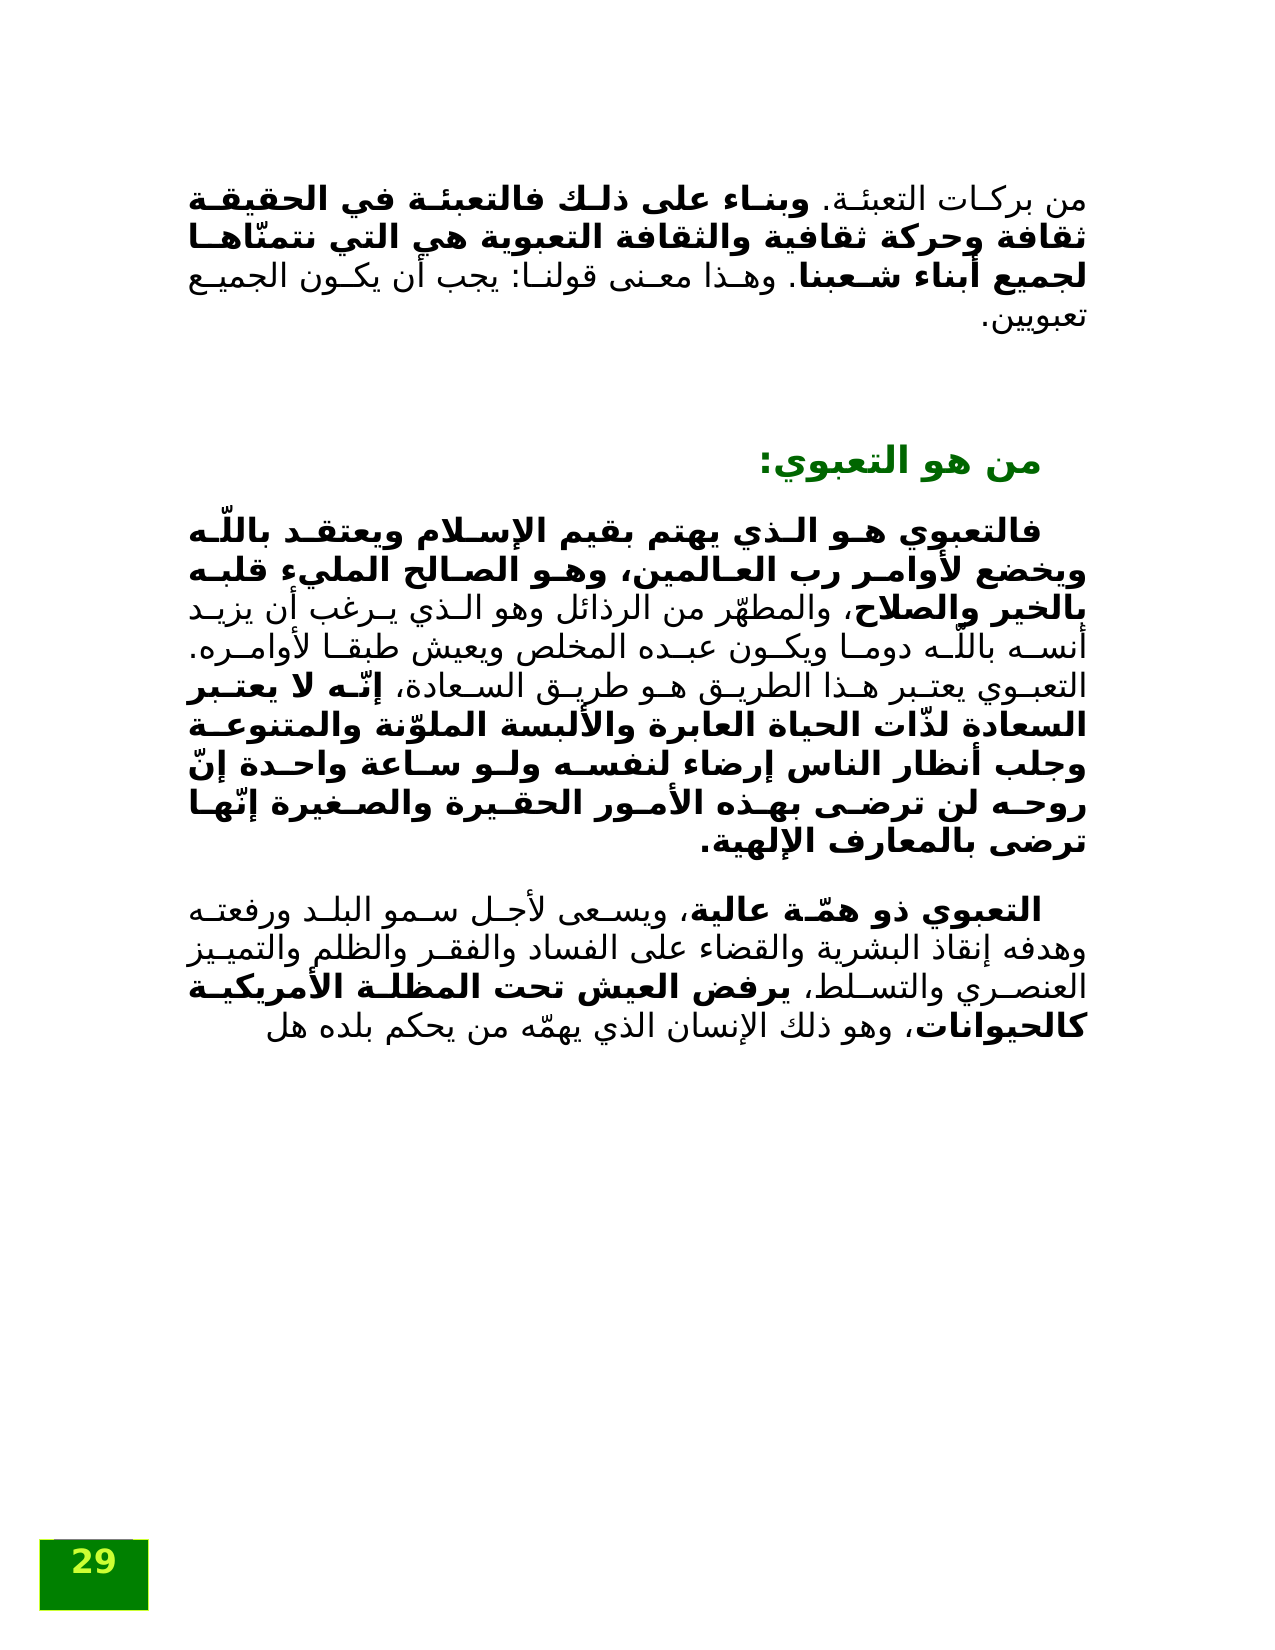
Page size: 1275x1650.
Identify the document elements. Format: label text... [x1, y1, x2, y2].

text من هو التعبوي: [187, 438, 1087, 482]
text من بركات التعبئة. وبناء على ذلك فالتعبئة في الحقيقة ثقافة وحركة ثقافية والثقافة التعبوية هي التي نتمنّاها لجميع أبناء شعبنا. وهذا معنى قولنا: يجب أن يكون الجميع تعبويين. [187, 179, 1087, 334]
text فالتعبوي هو الذي يهتم بقيم الإسلام ويعتقد باللّه ويخضع لأوامر رب العالمين، وهو الصالح المليء قلبه بالخير والصلاح، والمطهّر من الرذائل وهو الذي يرغب أن يزيد أنسه باللّه دوما ويكون عبده المخلص ويعيش طبقا لأوامره. التعبوي يعتبر هذا الطريق هو طريق السعادة، إنّه لا يعتبر السعادة لذّات الحياة العابرة والألبسة الملوّنة والمتنوعة وجلب أنظار الناس إرضاء لنفسه ولو ساعة واحدة إنّ روحه لن ترضى بهذه الأمور الحقيرة والصغيرة إنّها ترضى بالمعارف الإلهية. [187, 511, 1087, 861]
text التعبوي ذو همّة عالية، ويسعى لأجل سمو البلد ورفعته وهدفه إنقاذ البشرية والقضاء على الفساد والفقر والظلم والتمييز العنصري والتسلط، يرفض العيش تحت المظلة الأمريكية كالحيوانات، وهو ذلك الإنسان الذي يهمّه من يحكم بلده هل [187, 890, 1087, 1045]
